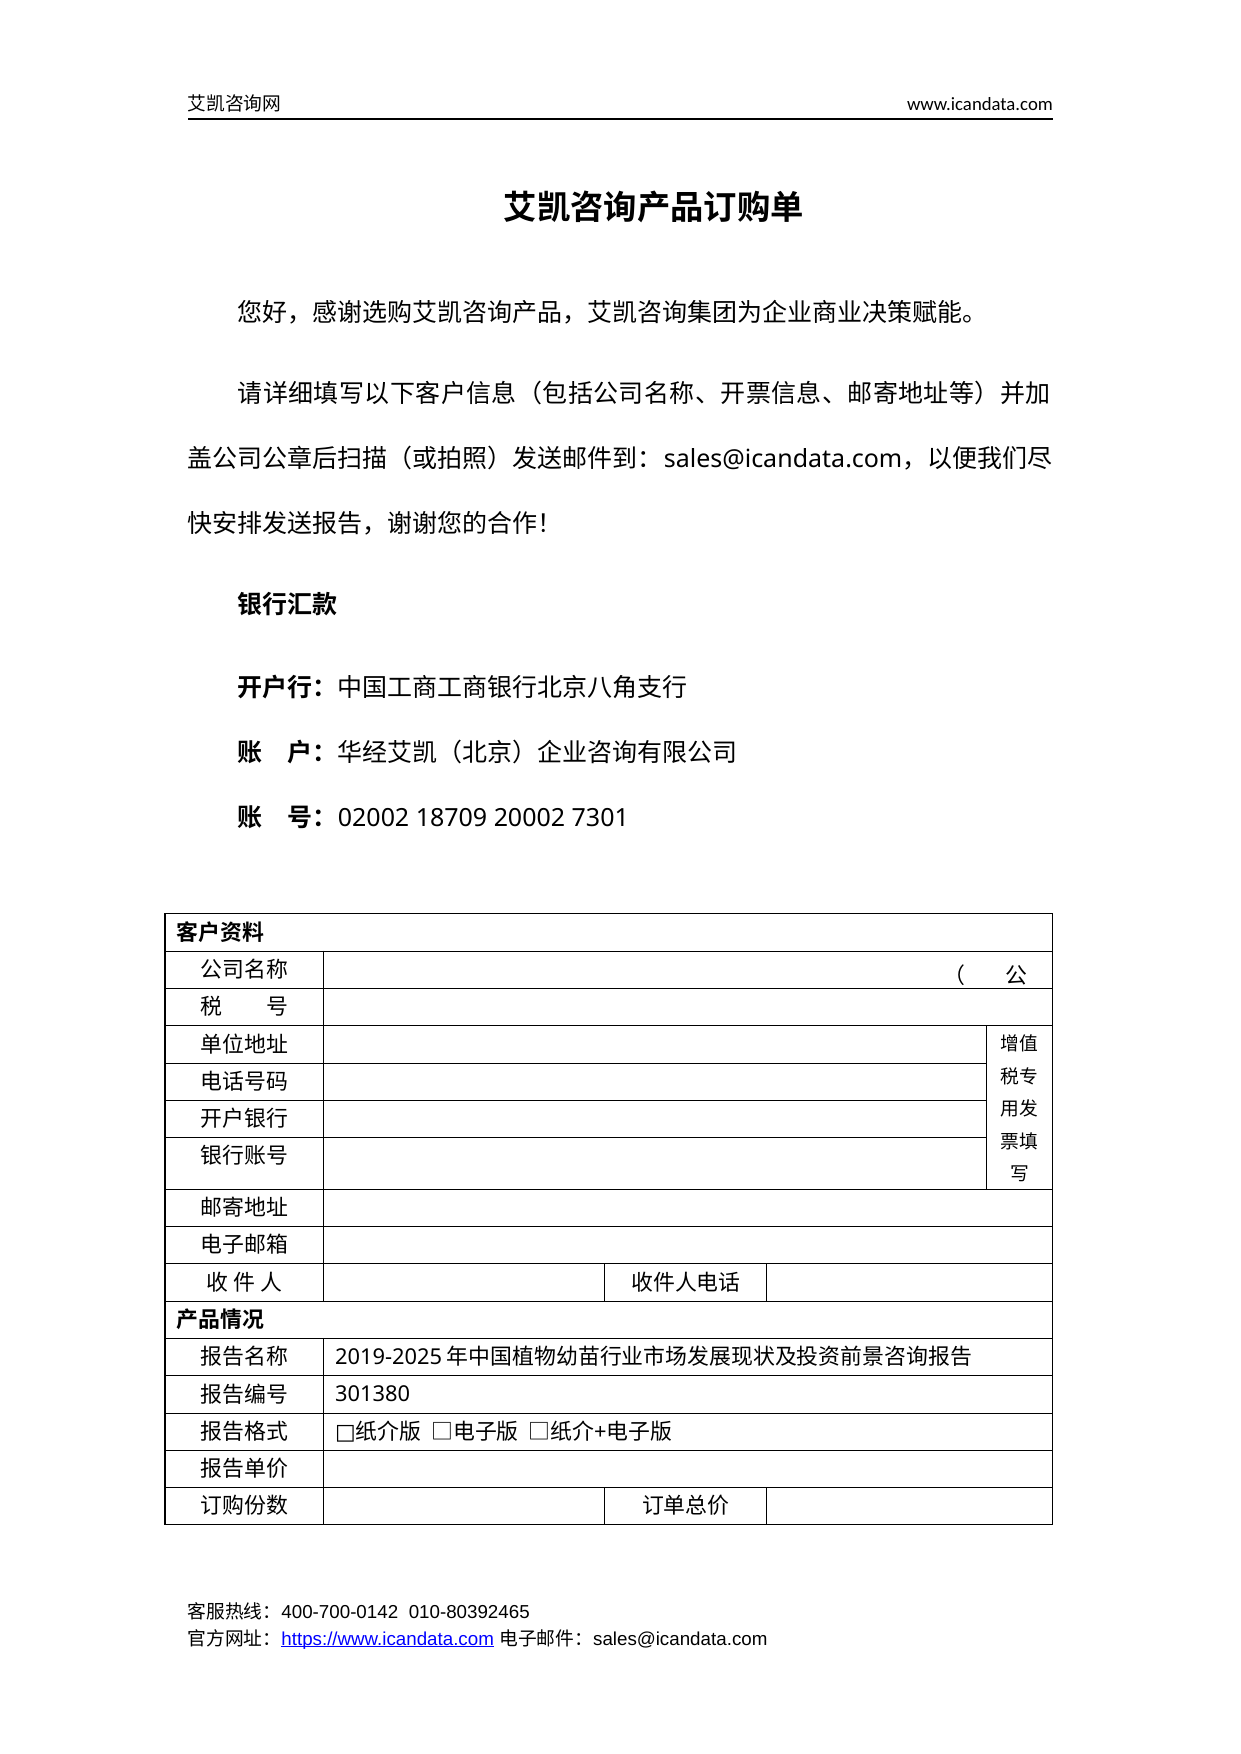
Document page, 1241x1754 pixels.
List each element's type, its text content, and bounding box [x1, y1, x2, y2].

table_cell 订购份数 [166, 1488, 323, 1524]
text 账 户：华经艾凯（北京）企业咨询有限公司 [187, 718, 1053, 783]
table_cell 产品情况 [166, 1302, 1052, 1338]
table_cell [324, 1101, 986, 1137]
table_cell □纸介版 □电子版 □纸介+电子版 [324, 1414, 1052, 1450]
table_cell 税 号 [166, 989, 323, 1025]
table_cell 邮寄地址 [166, 1190, 323, 1226]
table_cell 开户银行 [166, 1101, 323, 1137]
table_cell 电子邮箱 [166, 1227, 323, 1263]
table_cell 报告名称 [166, 1339, 323, 1375]
table_cell [324, 1451, 1052, 1487]
table_cell 301380 [324, 1376, 1052, 1412]
table_cell 公司名称 [166, 952, 323, 988]
table_cell 报告单价 [166, 1451, 323, 1487]
table_cell [767, 1488, 1052, 1524]
text 您好，感谢选购艾凯咨询产品，艾凯咨询集团为企业商业决策赋能。 [187, 278, 1053, 343]
table_cell [767, 1264, 1052, 1301]
table_cell [324, 952, 1052, 988]
table_cell 电话号码 [166, 1064, 323, 1100]
table_cell 报告编号 [166, 1376, 323, 1412]
table_cell 收 件 人 [166, 1264, 323, 1301]
table_header 客户资料 [166, 914, 1052, 951]
table_cell 收件人电话 [605, 1264, 766, 1301]
text 银行汇款 [187, 570, 1053, 635]
table_cell [324, 1026, 986, 1062]
table_cell [324, 1488, 604, 1524]
table_cell [324, 989, 1052, 1025]
table_cell [324, 1264, 604, 1301]
table_cell 增值税专用发票填写 [987, 1026, 1052, 1189]
text 开户行：中国工商工商银行北京八角支行 [187, 653, 1053, 718]
table_cell [324, 1190, 1052, 1226]
text 艾凯咨询产品订购单 [187, 172, 1053, 237]
text 请详细填写以下客户信息（包括公司名称、开票信息、邮寄地址等）并加盖公司公章后扫描（或拍照）发送邮件到：sales@icandata.com，以便我们尽快安排发送报告，谢谢您的合作！ [187, 359, 1053, 554]
table_cell 2019-2025年中国植物幼苗行业市场发展现状及投资前景咨询报告 [324, 1339, 1052, 1375]
table_cell [324, 1227, 1052, 1263]
table_cell 银行账号 [166, 1138, 323, 1189]
table_cell 单位地址 [166, 1026, 323, 1062]
text 账 号：02002 18709 20002 7301 [187, 783, 1053, 848]
table_cell [324, 1138, 986, 1189]
table_cell [324, 1064, 986, 1100]
table_cell 订单总价 [605, 1488, 766, 1524]
table_cell 报告格式 [166, 1414, 323, 1450]
